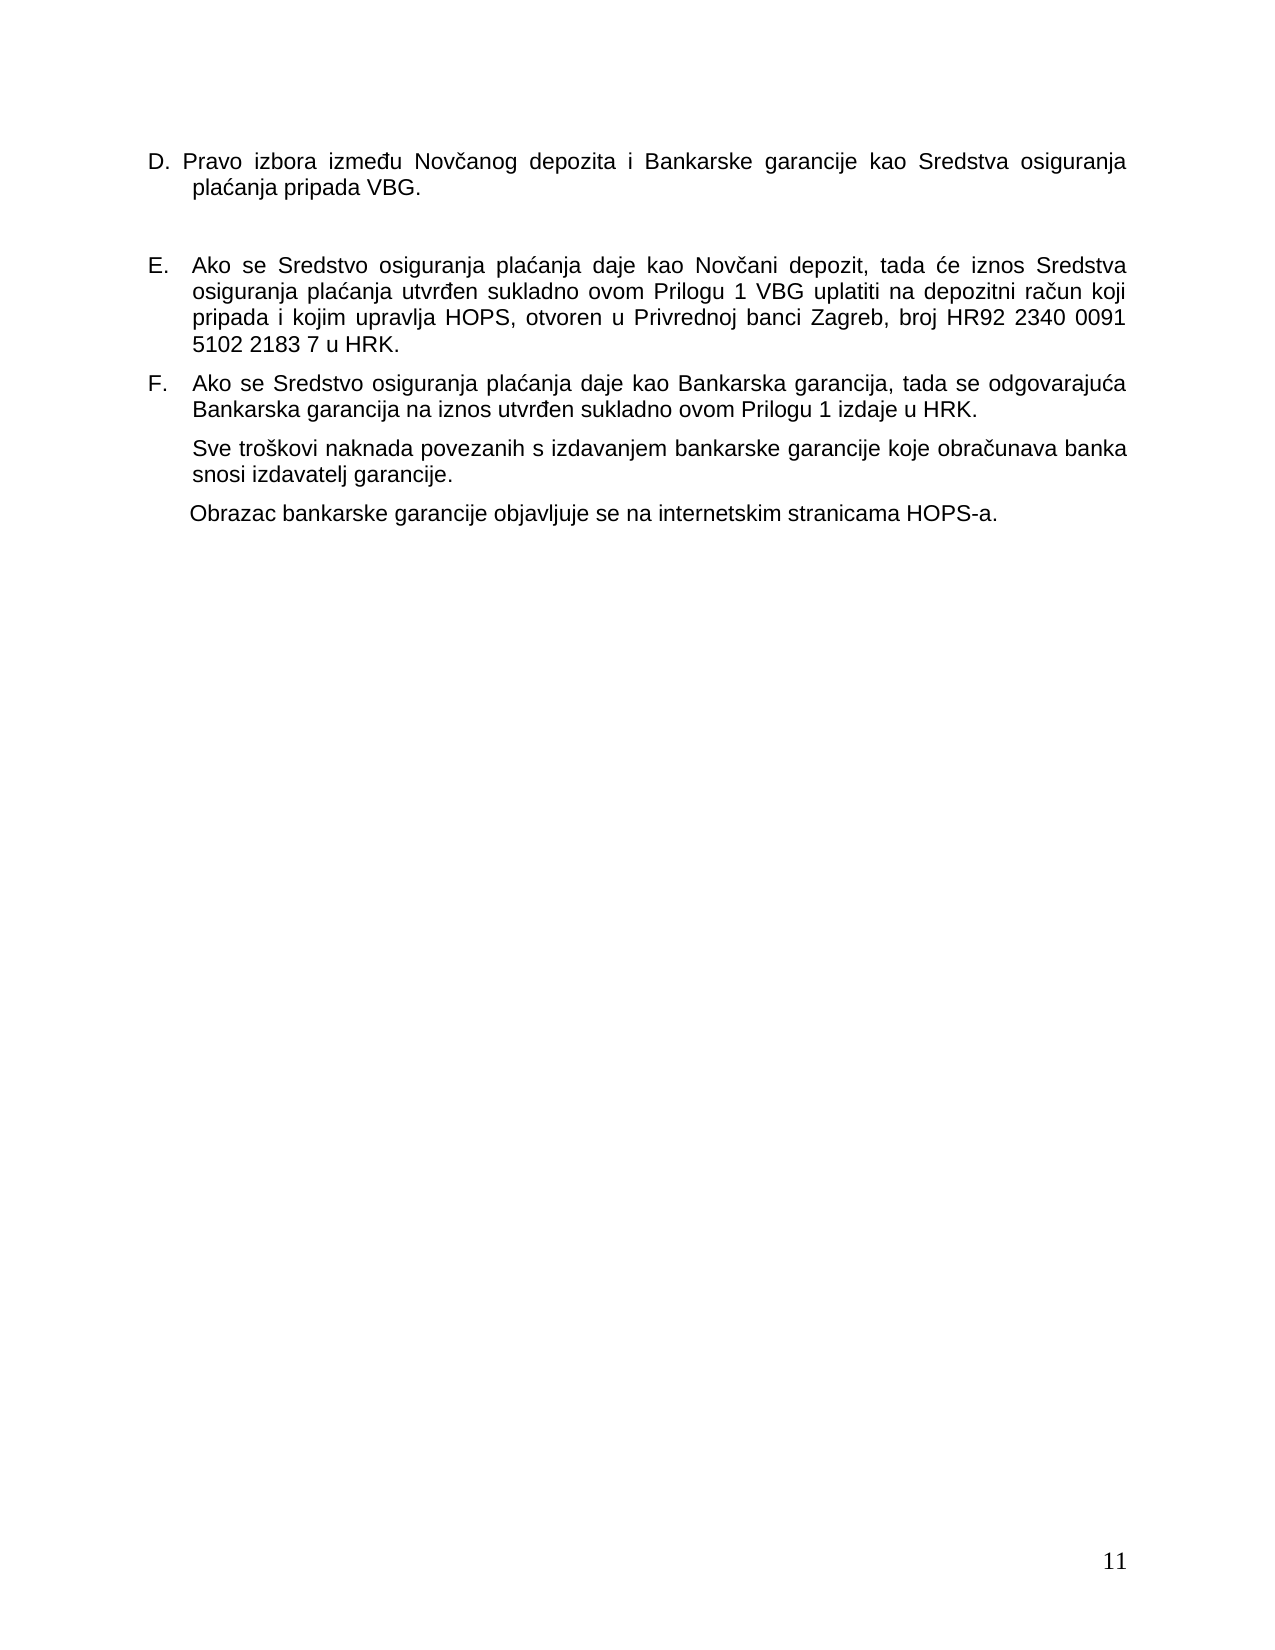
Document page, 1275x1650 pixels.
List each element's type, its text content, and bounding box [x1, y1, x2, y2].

text Obrazac bankarske garancije objavljuje se na internetskim stranicama HOPS-a. [148, 500, 1127, 526]
text F. Ako se Sredstvo osiguranja plaćanja daje kao Bankarska garancija, tada se odgovarajuća Bankarska garancija na iznos utvrđen sukladno ovom Prilogu 1 izdaje u HRK. [148, 369, 1127, 422]
text Sve troškovi naknada povezanih s izdavanjem bankarske garancije koje obračunava banka snosi izdavatelj garancije. [192, 435, 1127, 487]
text D. Pravo izbora između Novčanog depozita i Bankarske garancije kao Sredstva osiguranja plaćanja pripada VBG. [148, 148, 1127, 200]
text E. Ako se Sredstvo osiguranja plaćanja daje kao Novčani depozit, tada će iznos Sredstva osiguranja plaćanja utvrđen sukladno ovom Prilogu 1 VBG uplatiti na depozitni račun koji pripada i kojim upravlja HOPS, otvoren u Privrednoj banci Zagreb, broj HR92 2340 0091 5102 2183 7 u HRK. [148, 252, 1127, 357]
